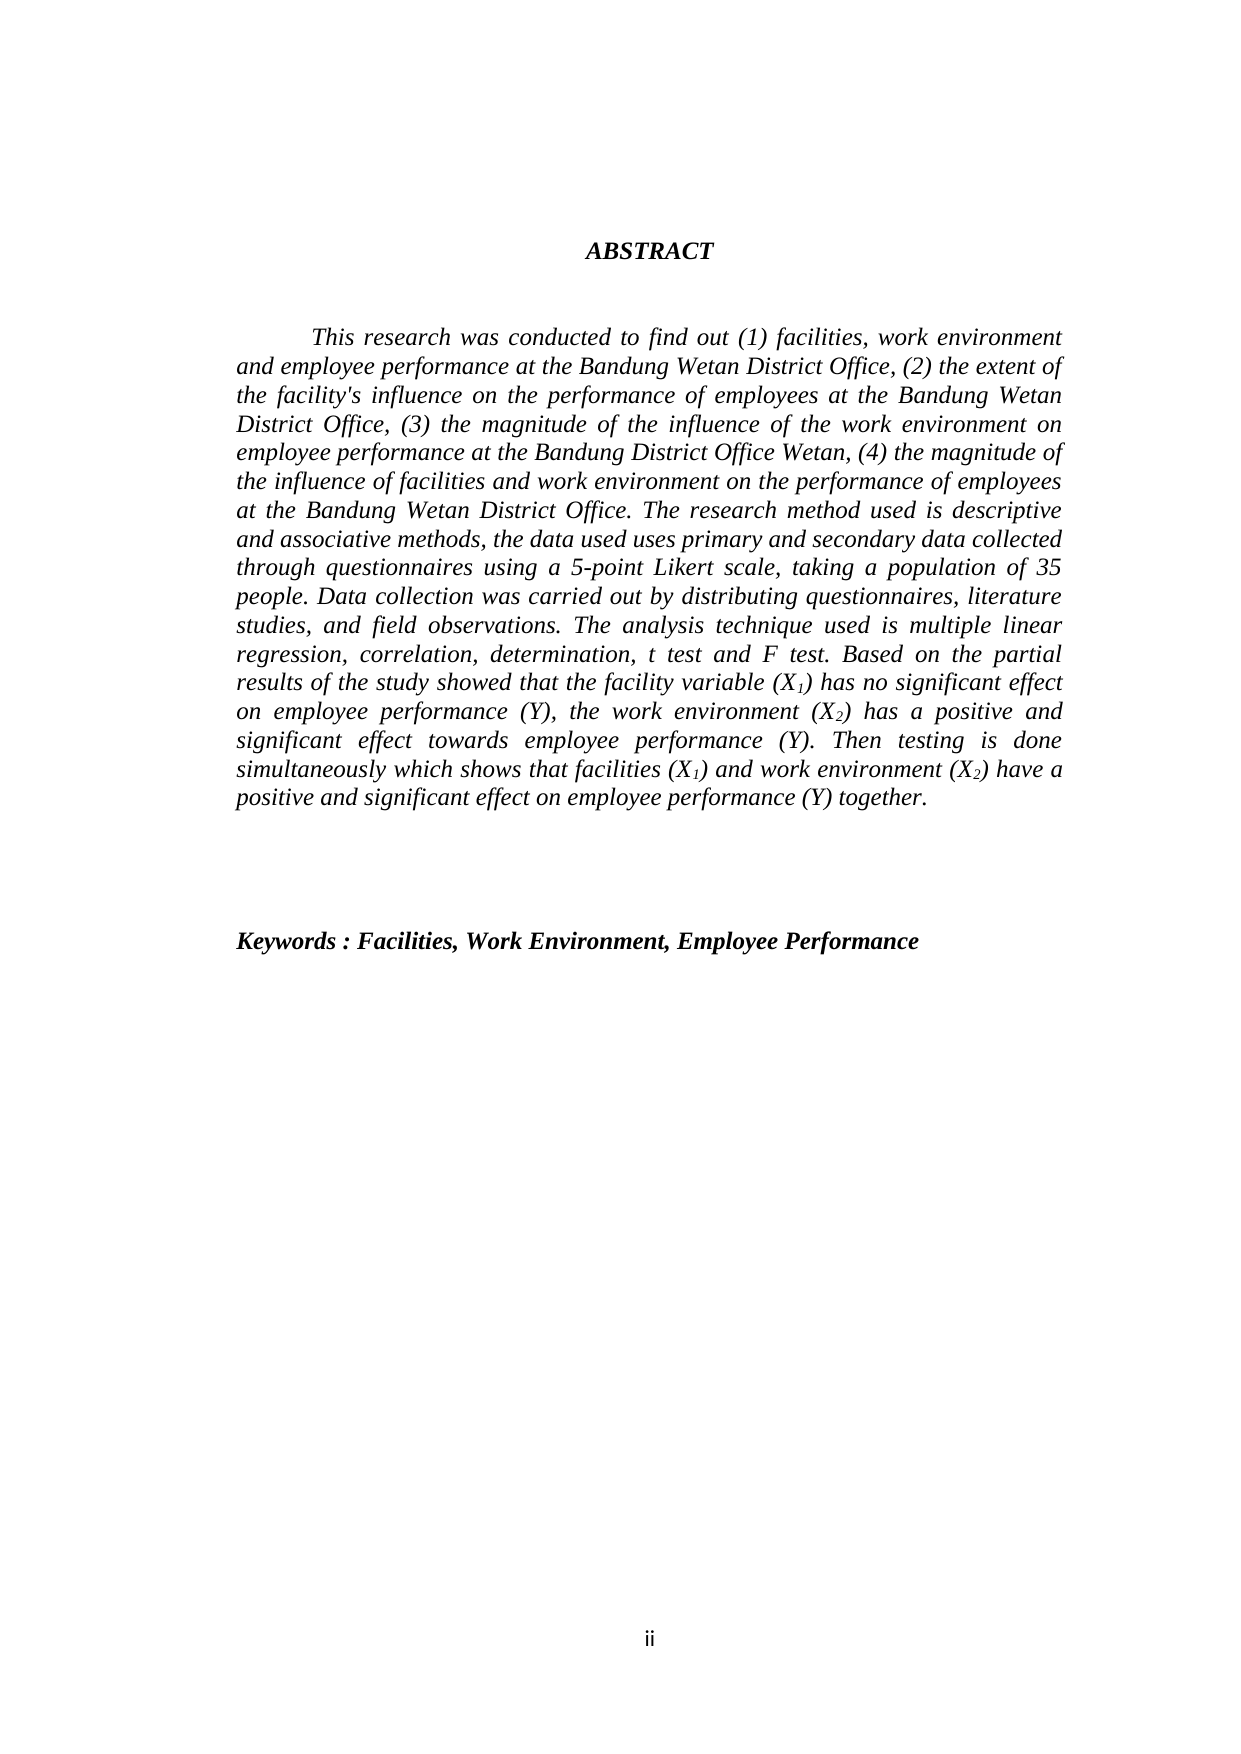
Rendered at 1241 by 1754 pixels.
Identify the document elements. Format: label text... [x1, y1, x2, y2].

text Keywords : Facilities, Work Environment, Employee Performance [236, 926, 1063, 955]
text ABSTRACT [236, 236, 1063, 265]
text This research was conducted to find out (1) facilities, work environment and employee performance at the Bandung Wetan District Office, (2) the extent of the facility's influence on the performance of employees at the Bandung Wetan District Office, (3) the magnitude of the influence of the work environment on employee performance at the Bandung District Office Wetan, (4) the magnitude of the influence of facilities and work environment on the performance of employees at the Bandung Wetan District Office. The research method used is descriptive and associative methods, the data used uses primary and secondary data collected through questionnaires using a 5-point Likert scale, taking a population of 35 people. Data collection was carried out by distributing questionnaires, literature studies, and field observations. The analysis technique used is multiple linear regression, correlation, determination, t test and F test. Based on the partial results of the study showed that the facility variable (X1) has no significant effect on employee performance (Y), the work environment (X2) has a positive and significant effect towards employee performance (Y). Then testing is done simultaneously which shows that facilities (X1) and work environment (X2) have a positive and significant effect on employee performance (Y) together. [236, 322, 1063, 811]
